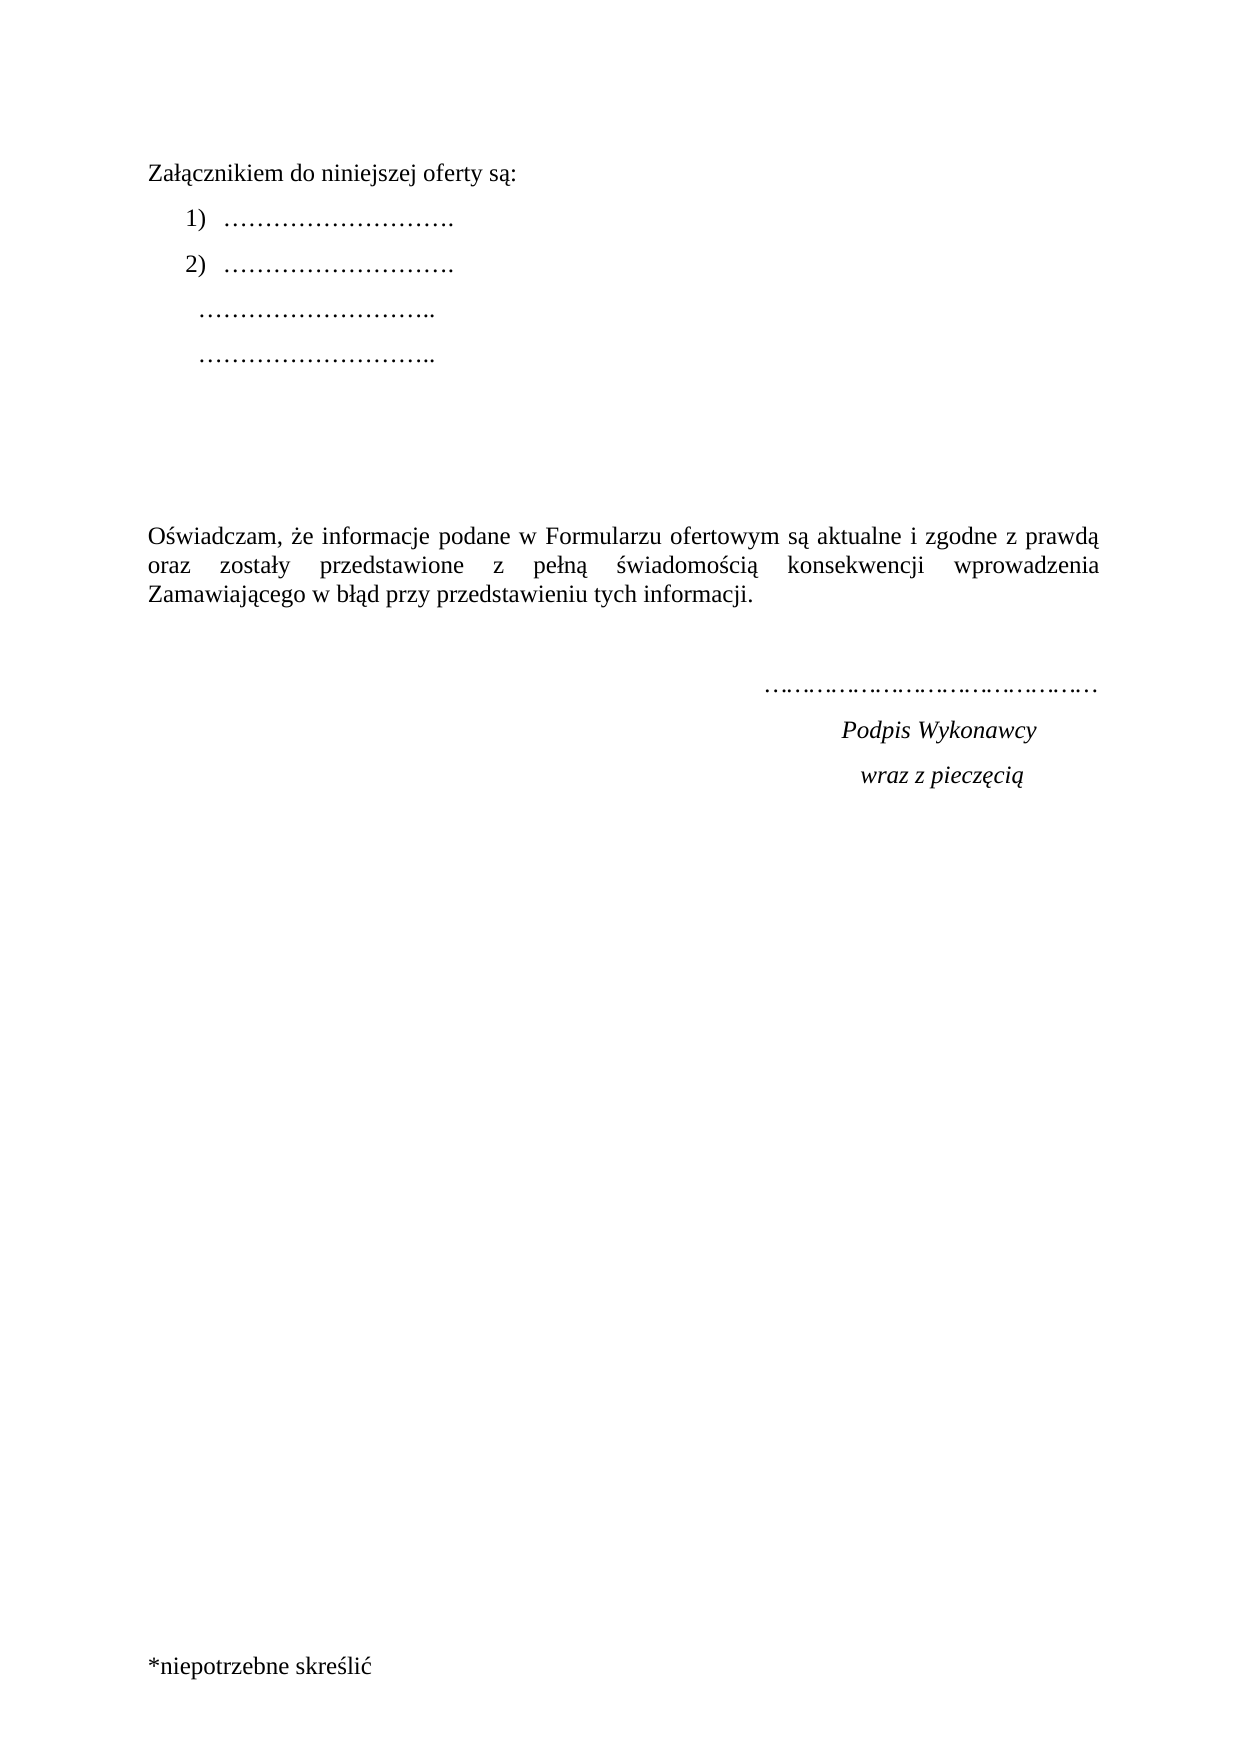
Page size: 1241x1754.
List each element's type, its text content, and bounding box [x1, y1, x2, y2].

text Podpis Wykonawcy [148, 715, 1100, 744]
text ……………………….. [148, 294, 1100, 323]
text Oświadczam, że informacje podane w Formularzu ofertowym są aktualne i zgodne z prawdą oraz zostały przedstawione z pełną świadomością konsekwencji wprowadzenia Zamawiającego w błąd przy przedstawieniu tych informacji. [148, 521, 1100, 607]
text wraz z pieczęcią [148, 760, 1100, 789]
text Załącznikiem do niniejszej oferty są: [148, 158, 1100, 187]
list ………………………. [185, 249, 1100, 277]
text ……………………………………… [148, 669, 1100, 698]
text ……………………….. [148, 339, 1100, 368]
list ………………………. [185, 203, 1100, 232]
